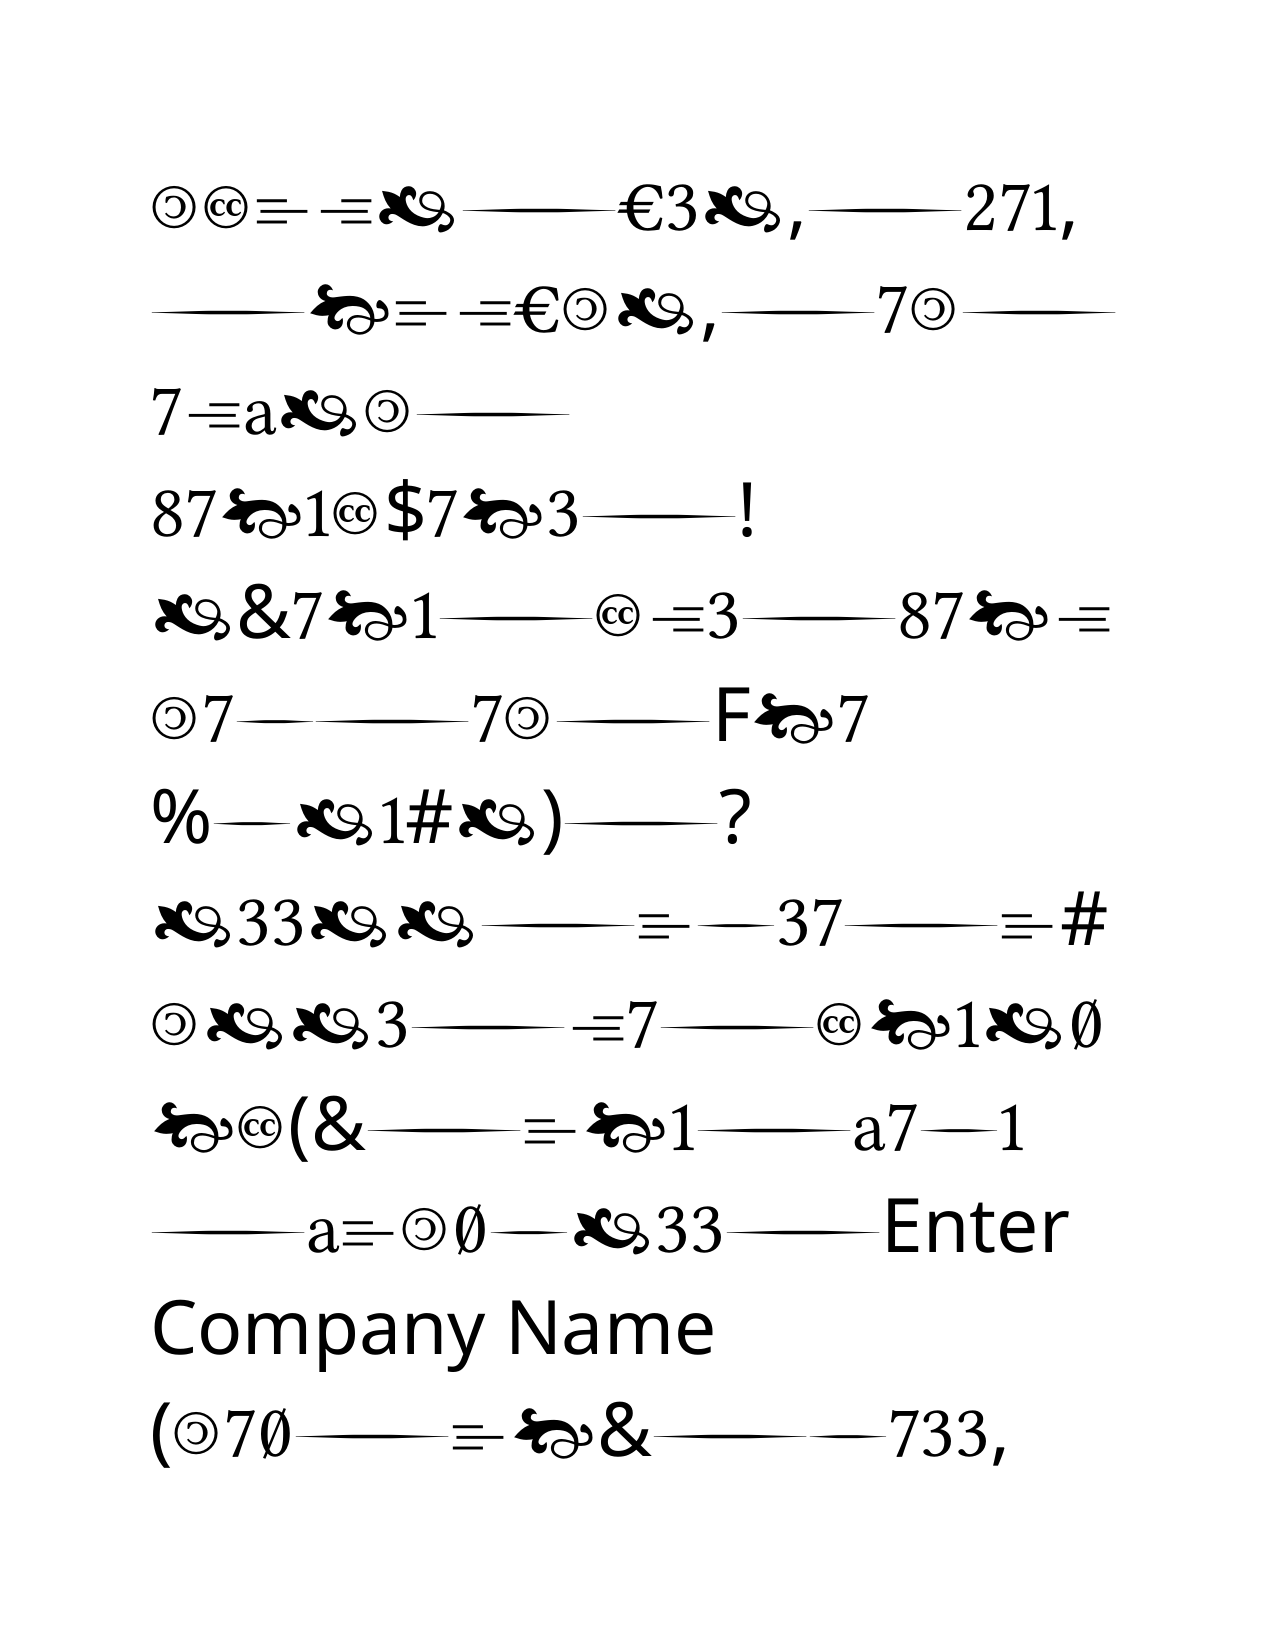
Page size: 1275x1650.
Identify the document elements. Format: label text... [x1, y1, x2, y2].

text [150, 150, 1125, 457]
text $!&F%#)?#(&Enter [150, 457, 1125, 1274]
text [150, 1274, 1125, 1478]
